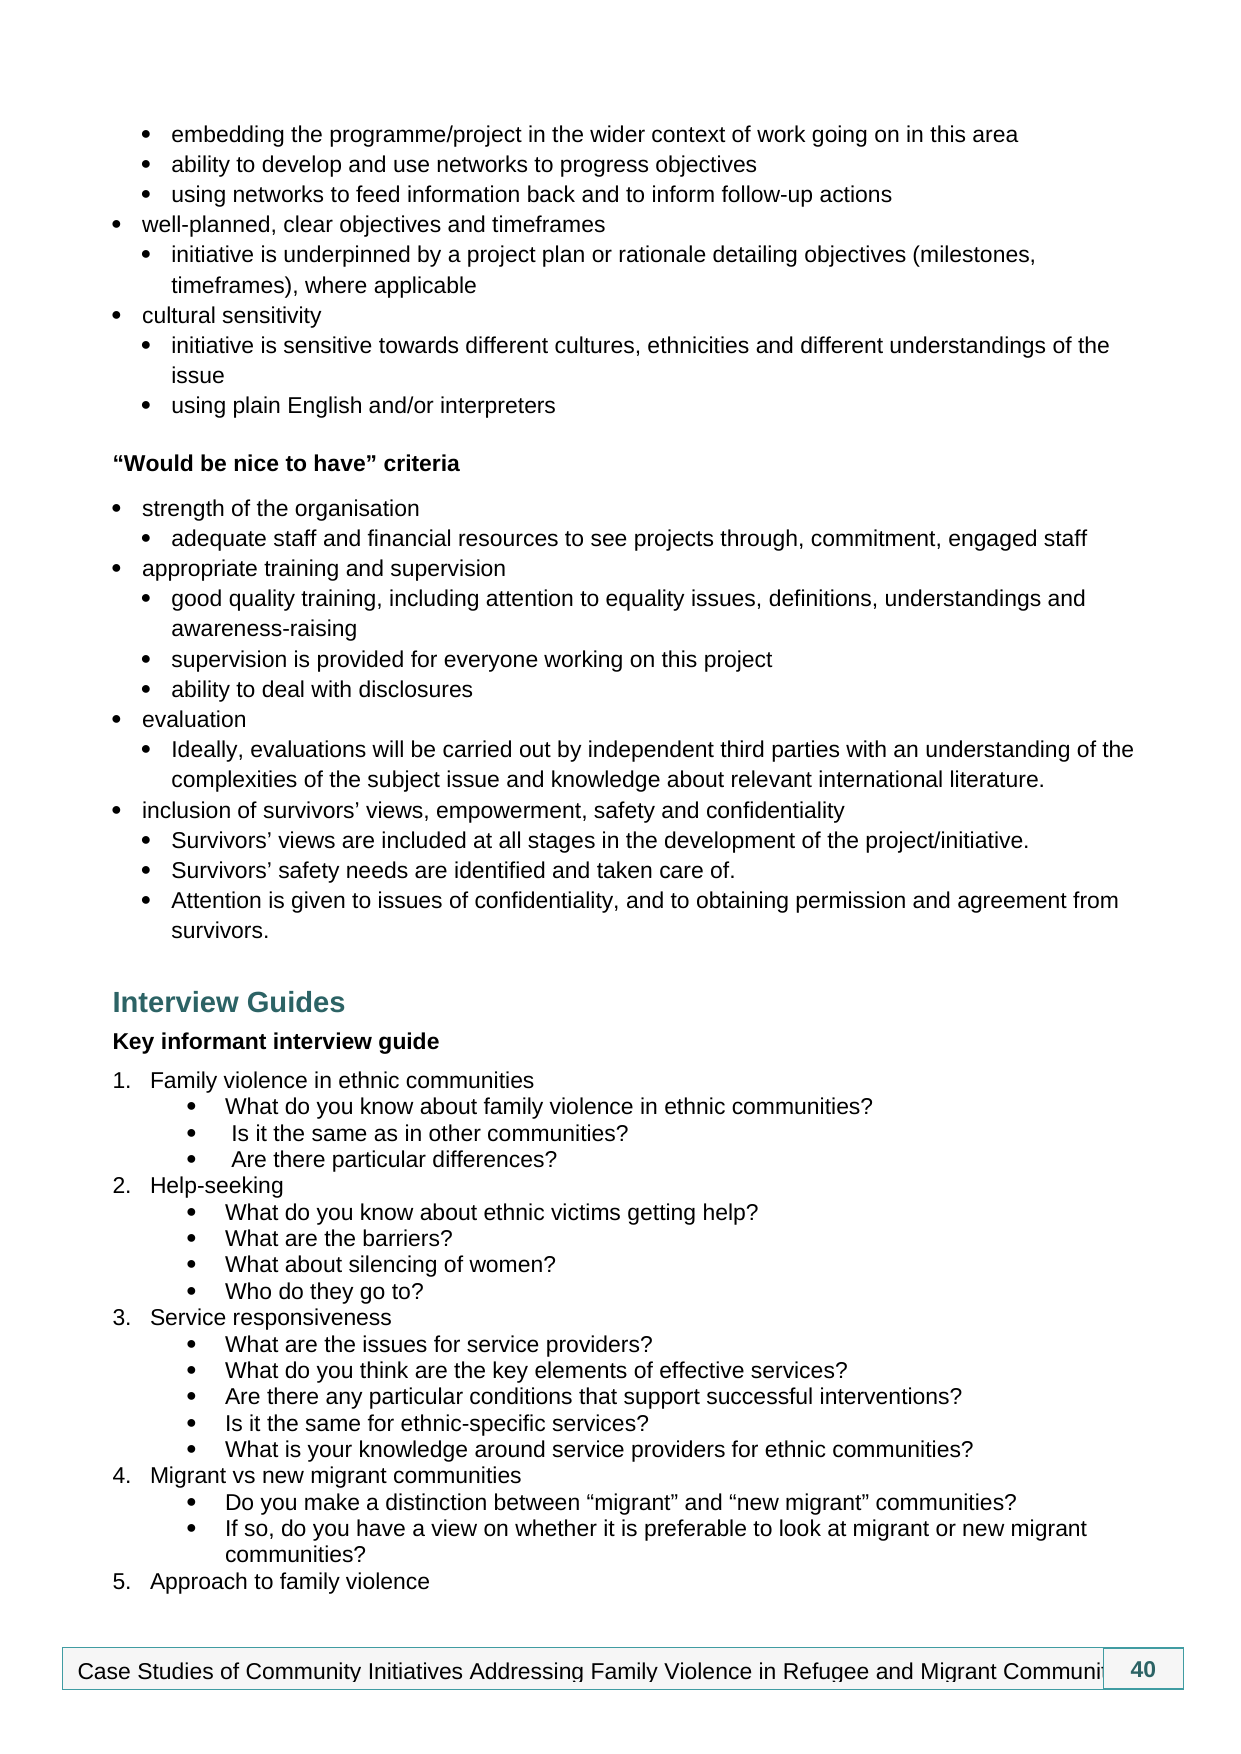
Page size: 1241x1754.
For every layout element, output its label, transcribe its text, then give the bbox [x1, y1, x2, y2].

list Is it the same as in other communities? [187, 1120, 1152, 1146]
list adequate staff and financial resources to see projects through, commitment, engaged staff [142, 525, 1152, 551]
list using plain English and/or interpreters [142, 392, 1152, 419]
text Key informant interview guide [112, 1025, 1152, 1054]
list Service responsiveness [112, 1304, 1152, 1331]
list appropriate training and supervision [112, 555, 1152, 581]
list strength of the organisation [112, 494, 1152, 521]
text “Would be nice to have” criteria [112, 448, 1152, 477]
list good quality training, including attention to equality issues, definitions, understandings and awareness-raising [142, 585, 1152, 642]
list Attention is given to issues of confidentiality, and to obtaining permission and agreement from survivors. [142, 887, 1152, 944]
list What about silencing of women? [187, 1251, 1152, 1278]
list What do you know about ethnic victims getting help? [187, 1199, 1152, 1225]
list Survivors’ views are included at all stages in the development of the project/initiative. [142, 827, 1152, 853]
list Are there particular differences? [187, 1146, 1152, 1172]
list embedding the programme/project in the wider context of work going on in this area [142, 121, 1152, 147]
list inclusion of survivors’ views, empowerment, safety and confidentiality [112, 797, 1152, 823]
list Who do they go to? [187, 1278, 1152, 1304]
subtitle Interview Guides [112, 985, 1152, 1019]
list What do you know about family violence in ethnic communities? [187, 1093, 1152, 1120]
list initiative is underpinned by a project plan or rationale detailing objectives (milestones, timeframes), where applicable [142, 241, 1152, 298]
list evaluation [112, 706, 1152, 732]
list What are the barriers? [187, 1225, 1152, 1251]
list Approach to family violence [112, 1568, 1152, 1594]
list initiative is sensitive towards different cultures, ethnicities and different understandings of the issue [142, 332, 1152, 388]
list cultural sensitivity [112, 302, 1152, 328]
list well-planned, clear objectives and timeframes [112, 211, 1152, 237]
list What are the issues for service providers? [187, 1331, 1152, 1357]
list Survivors’ safety needs are identified and taken care of. [142, 857, 1152, 883]
list Do you make a distinction between “migrant” and “new migrant” communities? [187, 1489, 1152, 1515]
list What is your knowledge around service providers for ethnic communities? [187, 1436, 1152, 1462]
list ability to deal with disclosures [142, 676, 1152, 702]
list ability to develop and use networks to progress objectives [142, 151, 1152, 177]
list Family violence in ethnic communities [112, 1067, 1152, 1093]
list If so, do you have a view on whether it is preferable to look at migrant or new migrant communities? [187, 1515, 1152, 1568]
list supervision is provided for everyone working on this project [142, 646, 1152, 672]
list What do you think are the key elements of effective services? [187, 1357, 1152, 1383]
list Ideally, evaluations will be carried out by independent third parties with an understanding of the complexities of the subject issue and knowledge about relevant international literature. [142, 736, 1152, 793]
list Are there any particular conditions that support successful interventions? [187, 1383, 1152, 1409]
list Is it the same for ethnic-specific services? [187, 1409, 1152, 1436]
list Migrant vs new migrant communities [112, 1462, 1152, 1489]
list using networks to feed information back and to inform follow-up actions [142, 181, 1152, 207]
list Help-seeking [112, 1172, 1152, 1199]
